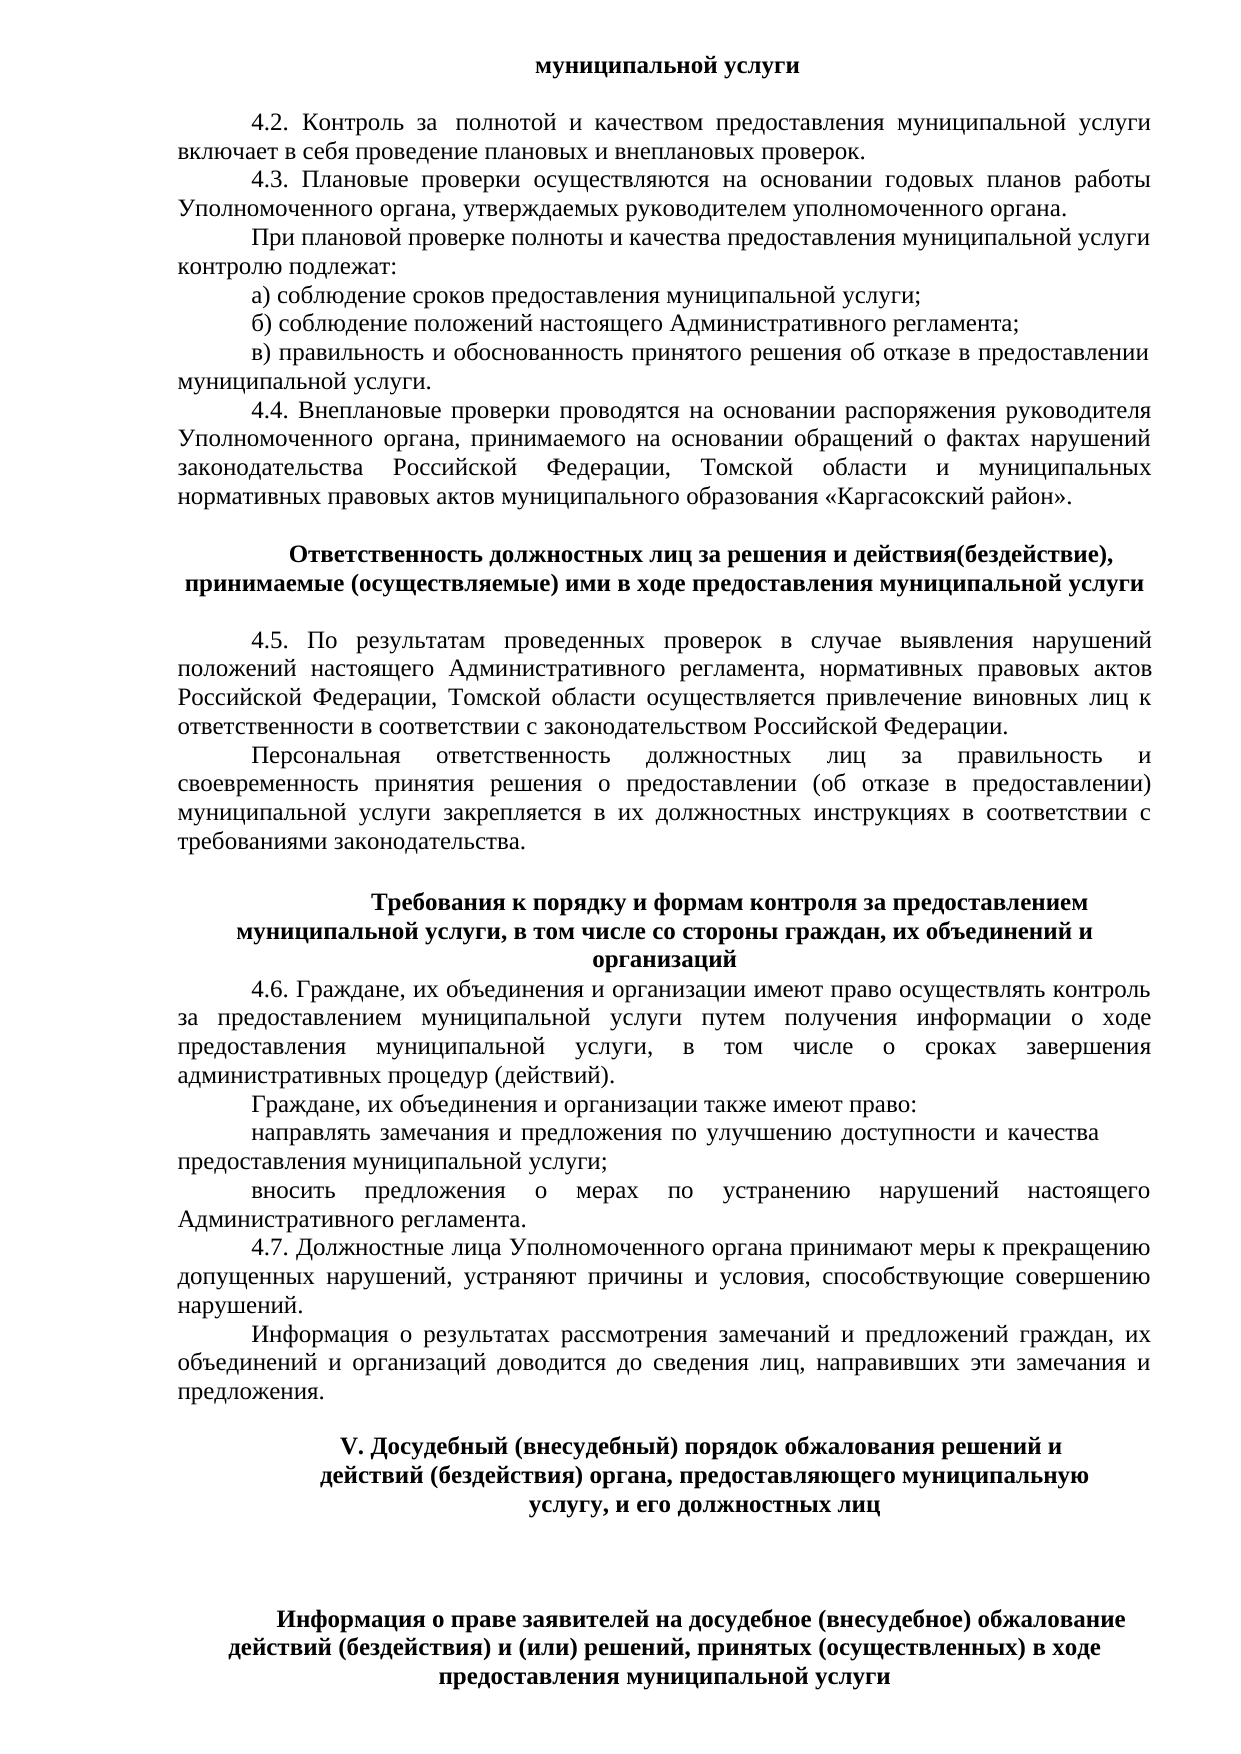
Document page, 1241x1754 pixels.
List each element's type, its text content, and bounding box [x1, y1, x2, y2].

text При плановой проверке полноты и качества предоставления муниципальной услуги контролю подлежат: [177, 222, 1152, 280]
text Информация о результатах рассмотрения замечаний и предложений граждан, их объединений и организаций доводится до сведения лиц, направивших эти замечания и предложения. [177, 1319, 1152, 1405]
list Должностные лица Уполномоченного органа принимают меры к прекращению допущенных нарушений, устраняют причины и условия, способствующие совершению нарушений. [177, 1232, 1151, 1319]
text Граждане, их объединения и организации также имеют право: [251, 1089, 1188, 1117]
text Персональная ответственность должностных лиц за правильность и своевременность принятия решения о предоставлении (об отказе в предоставлении) муниципальной услуги закрепляется в их должностных инструкциях в соответствии с требованиями законодательства. [177, 740, 1152, 855]
text вносить предложения о мерах по устранению нарушений настоящего Административного регламента. [177, 1175, 1151, 1232]
text направлять замечания и предложения по улучшению доступности и качества предоставления муниципальной услуги; [177, 1117, 1141, 1175]
subtitle Требования к порядку и формам контроля за предоставлением муниципальной услуги, в том числе со стороны граждан, их объединений и [236, 887, 1141, 945]
list Плановые проверки осуществляются на основании годовых планов работы Уполномоченного органа, утверждаемых руководителем уполномоченного органа. [177, 164, 1151, 222]
subtitle Информация о праве заявителей на досудебное (внесудебное) обжалование действий (бездействия) и (или) решений, принятых (осуществленных) в ходе [228, 1604, 1128, 1661]
subtitle Ответственность должностных лиц за решения и действия(бездействие), принимаемые (осуществляемые) ими в ходе предоставления муниципальной услуги [184, 539, 1188, 596]
text в) правильность и обоснованность принятого решения об отказе в предоставлении муниципальной услуги. [177, 337, 1188, 395]
subtitle Досудебный (внесудебный) порядок обжалования решений и действий (бездействия) органа, предоставляющего муниципальную услугу, и его должностных лиц [285, 1431, 1117, 1517]
list Контроль за полнотой и качеством предоставления муниципальной услуги включает в себя проведение плановых и внеплановых проверок. [177, 107, 1151, 164]
list Внеплановые проверки проводятся на основании распоряжения руководителя Уполномоченного органа, принимаемого на основании обращений о фактах нарушений законодательства Российской Федерации, Томской области и муниципальных нормативных правовых актов муниципального образования «Каргасокский район». [177, 395, 1152, 510]
list По результатам проведенных проверок в случае выявления нарушений положений настоящего Административного регламента, нормативных правовых актов Российской Федерации, Томской области осуществляется привлечение виновных лиц к ответственности в соответствии с законодательством Российской Федерации. [177, 625, 1152, 740]
list Граждане, их объединения и организации имеют право осуществлять контроль за предоставлением муниципальной услуги путем получения информации о ходе предоставления муниципальной услуги, в том числе о сроках завершения административных процедур (действий). [177, 974, 1152, 1089]
text а) соблюдение сроков предоставления муниципальной услуги; [251, 280, 1188, 308]
text предоставления муниципальной услуги [438, 1661, 1188, 1690]
text б) соблюдение положений настоящего Административного регламента; [251, 308, 1188, 337]
text организаций [592, 945, 1188, 974]
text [151, 50, 1183, 79]
